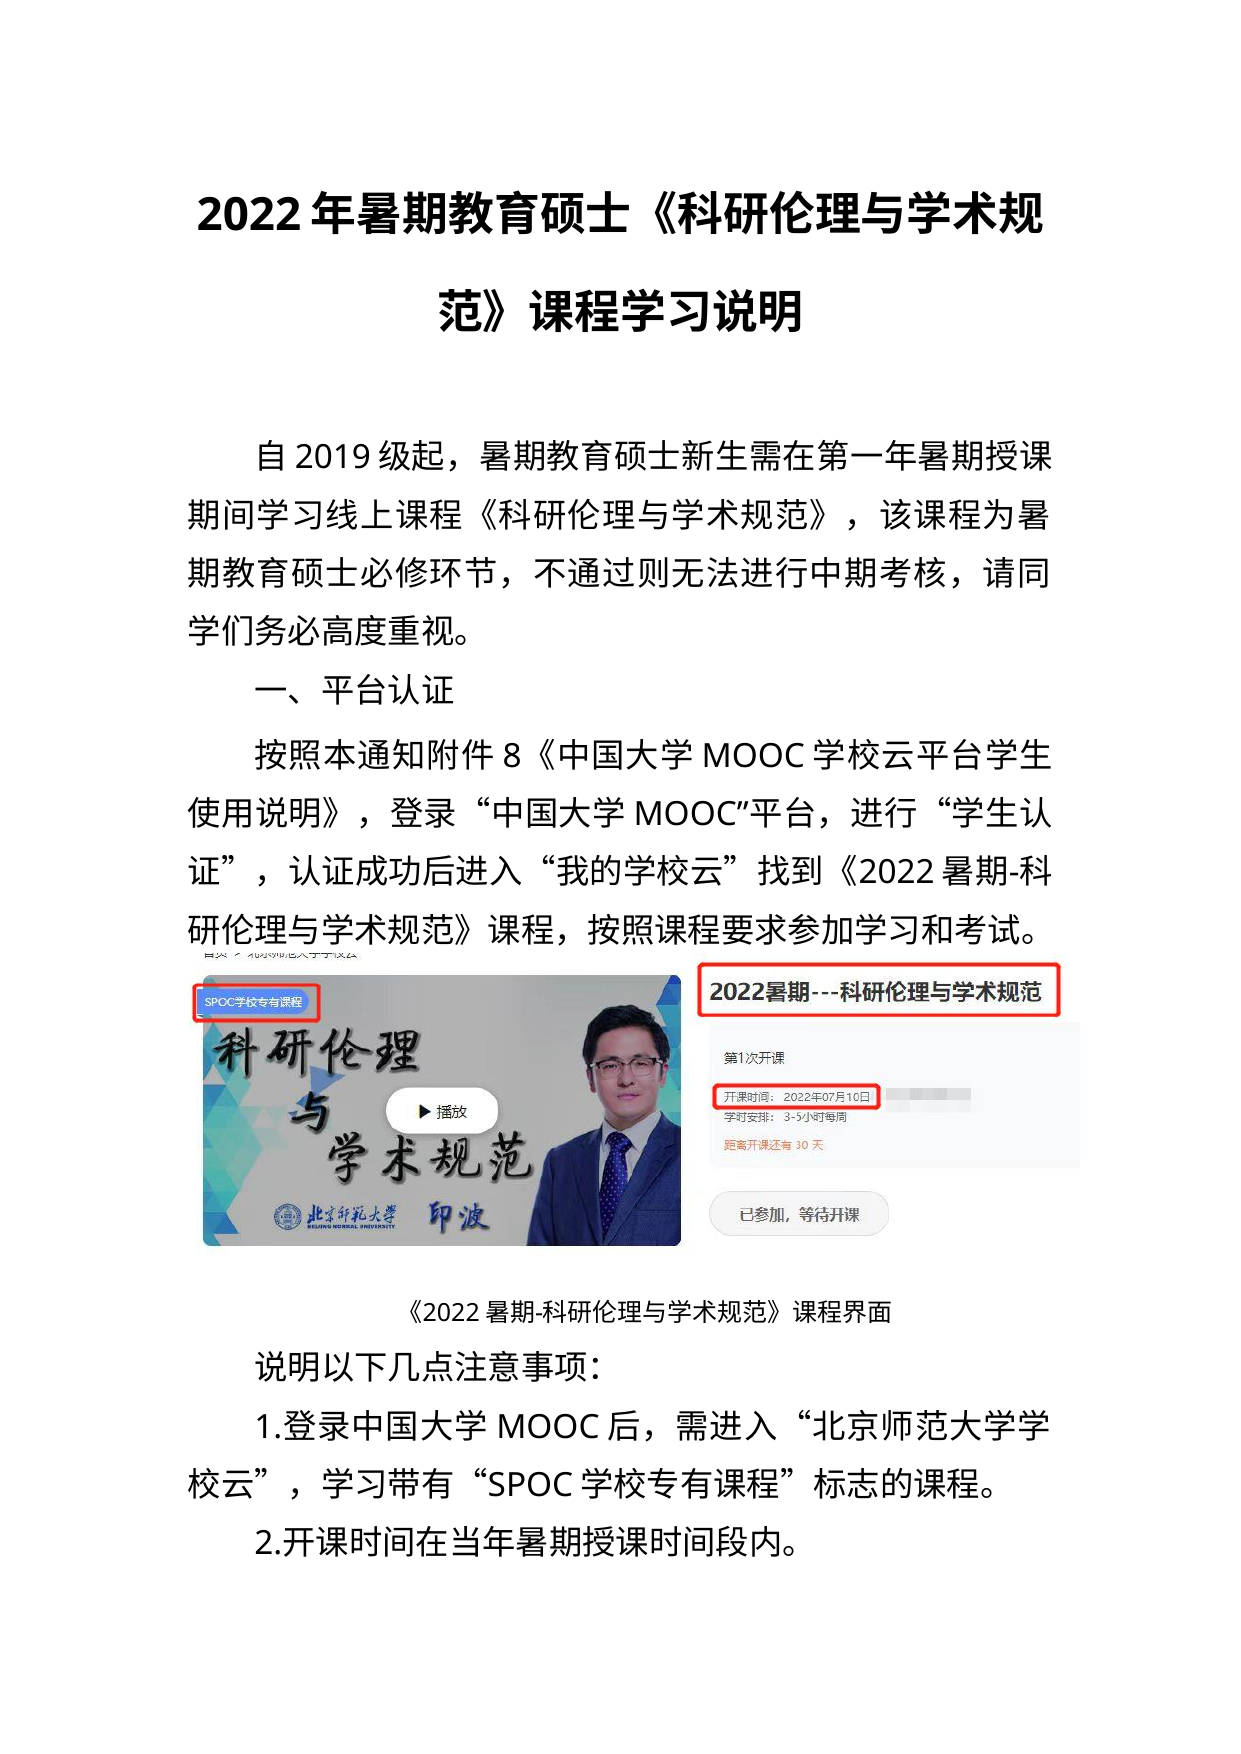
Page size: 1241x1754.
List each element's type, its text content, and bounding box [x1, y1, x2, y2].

text 自2019级起，暑期教育硕士新生需在第一年暑期授课期间学习线上课程《科研伦理与学术规范》，该课程为暑期教育硕士必修环节，不通过则无法进行中期考核，请同学们务必高度重视。 [187, 422, 1053, 655]
text 按照本通知附件8《中国大学MOOC学校云平台学生使用说明》，登录“中国大学MOOC”平台，进行“学生认证”，认证成功后进入“我的学校云”找到《2022暑期-科研伦理与学术规范》课程，按照课程要求参加学习和考试。 [187, 720, 1053, 953]
text 一、平台认证 [187, 655, 1053, 720]
picture [187, 953, 1081, 1260]
text 《2022暑期-科研伦理与学术规范》课程界面 [187, 1275, 1053, 1333]
text 2022年暑期教育硕士《科研伦理与学术规范》课程学习说明 [187, 162, 1053, 357]
text 2.开课时间在当年暑期授课时间段内。 [187, 1508, 1053, 1566]
text 1.登录中国大学MOOC后，需进入“北京师范大学学校云”，学习带有“SPOC学校专有课程”标志的课程。 [187, 1391, 1053, 1508]
text 说明以下几点注意事项： [187, 1333, 1053, 1391]
